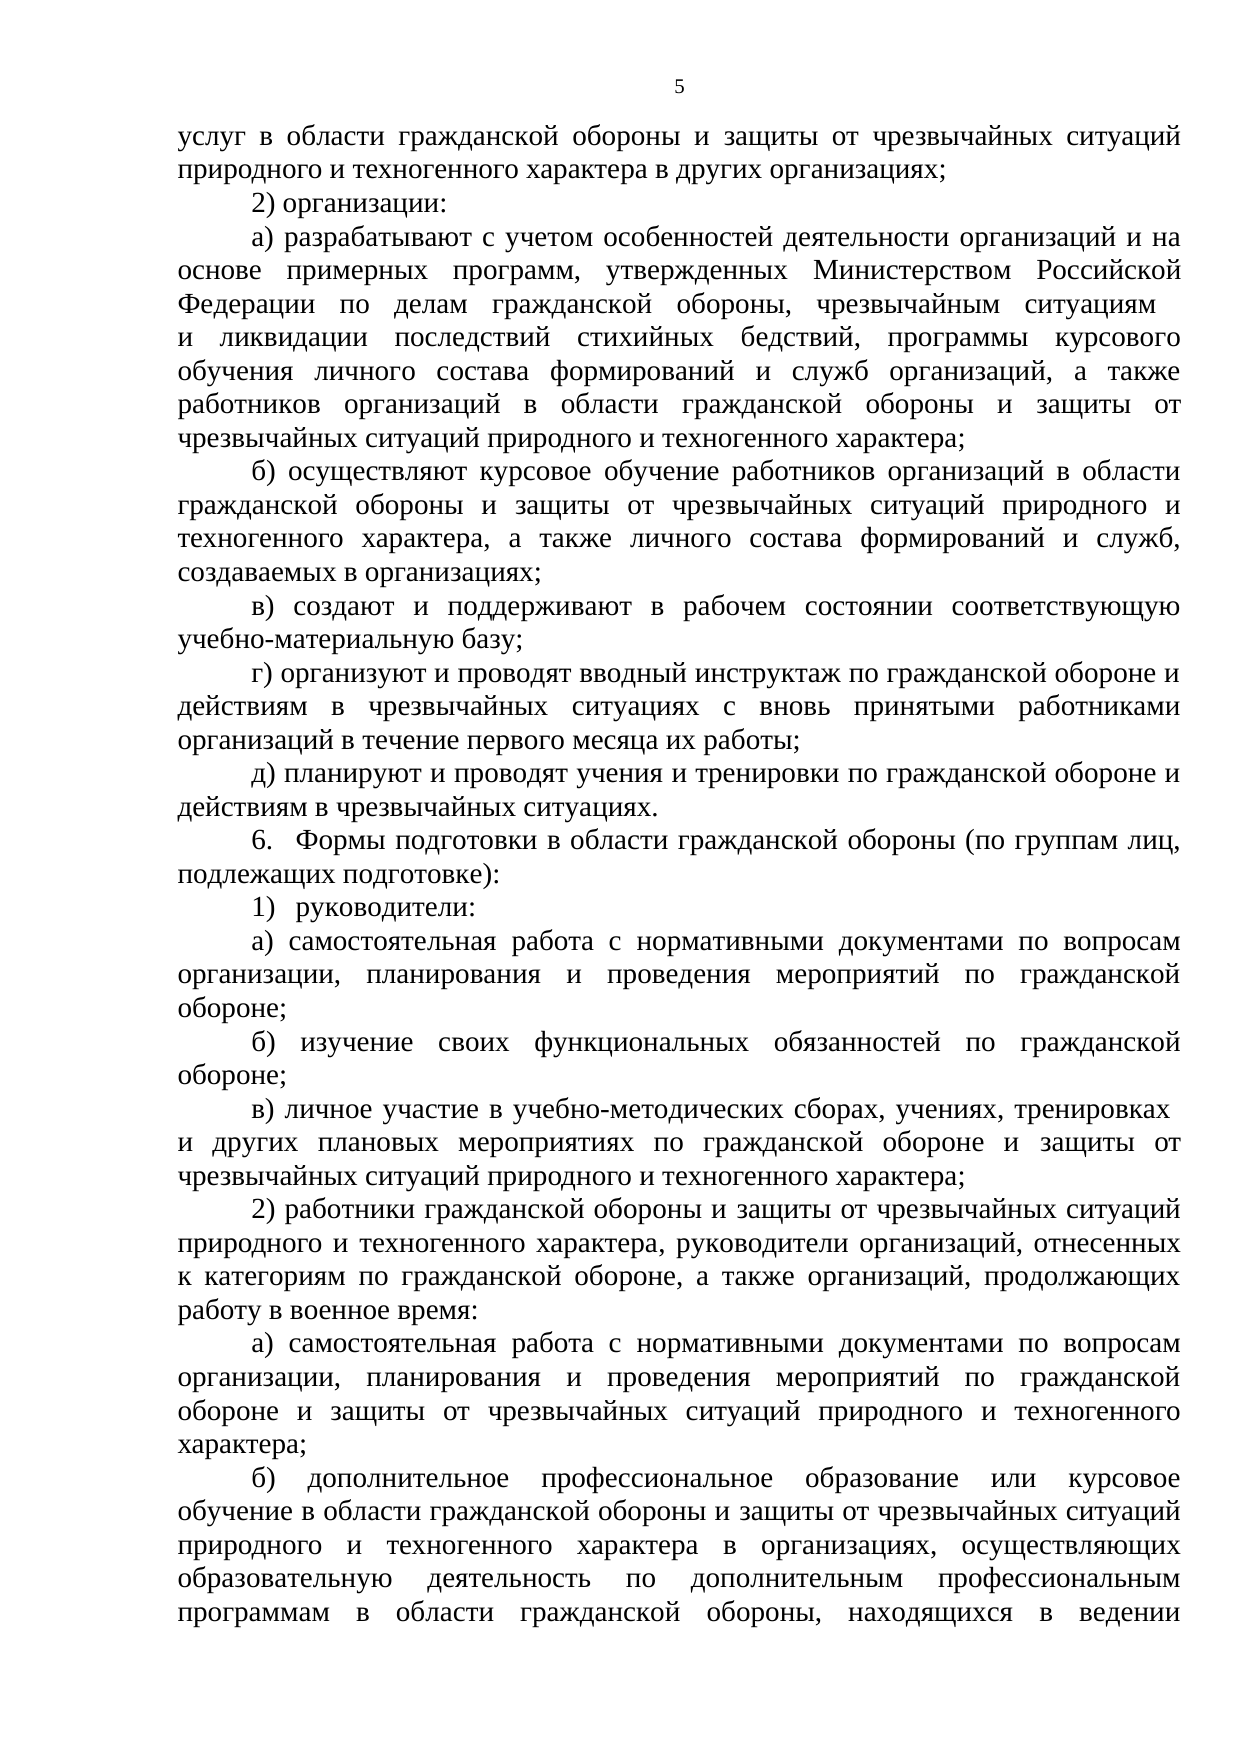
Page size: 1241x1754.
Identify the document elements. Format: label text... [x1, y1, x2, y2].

text б) осуществляют курсовое обучение работников организаций в области гражданской обороны и защиты от чрезвычайных ситуаций природного и техногенного характера, а также личного состава формирований и служб, создаваемых в организациях; [177, 453, 1181, 588]
text 1) руководители: [177, 889, 1181, 923]
text г) организуют и проводят вводный инструктаж по гражданской обороне и действиям в чрезвычайных ситуациях с вновь принятыми работниками организаций в течение первого месяца их работы; [177, 655, 1181, 755]
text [177, 118, 1181, 185]
text 2) работники гражданской обороны и защиты от чрезвычайных ситуаций природного и техногенного характера, руководители организаций, отнесенных к категориям по гражданской обороне, а также организаций, продолжающих работу в военное время: [177, 1191, 1181, 1326]
text в) личное участие в учебно-методических сборах, учениях, тренировках и других плановых мероприятиях по гражданской обороне и защиты от чрезвычайных ситуаций природного и техногенного характера; [177, 1091, 1181, 1191]
text а) разрабатывают с учетом особенностей деятельности организаций и на основе примерных программ, утвержденных Министерством Российской Федерации по делам гражданской обороны, чрезвычайным ситуациям и ликвидации последствий стихийных бедствий, программы курсового обучения личного состава формирований и служб организаций, а также работников организаций в области гражданской обороны и защиты от чрезвычайных ситуаций природного и техногенного характера; [177, 219, 1181, 453]
text д) планируют и проводят учения и тренировки по гражданской обороне и действиям в чрезвычайных ситуациях. [177, 755, 1181, 822]
text 6. Формы подготовки в области гражданской обороны (по группам лиц, подлежащих подготовке): [177, 822, 1181, 889]
text 2) организации: [177, 185, 1181, 219]
text а) самостоятельная работа с нормативными документами по вопросам организации, планирования и проведения мероприятий по гражданской обороне; [177, 923, 1181, 1024]
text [177, 1460, 1181, 1627]
text б) изучение своих функциональных обязанностей по гражданской обороне; [177, 1024, 1181, 1091]
text в) создают и поддерживают в рабочем состоянии соответствующую учебно-материальную базу; [177, 588, 1181, 655]
text а) самостоятельная работа с нормативными документами по вопросам организации, планирования и проведения мероприятий по гражданской обороне и защиты от чрезвычайных ситуаций природного и техногенного характера; [177, 1326, 1181, 1460]
